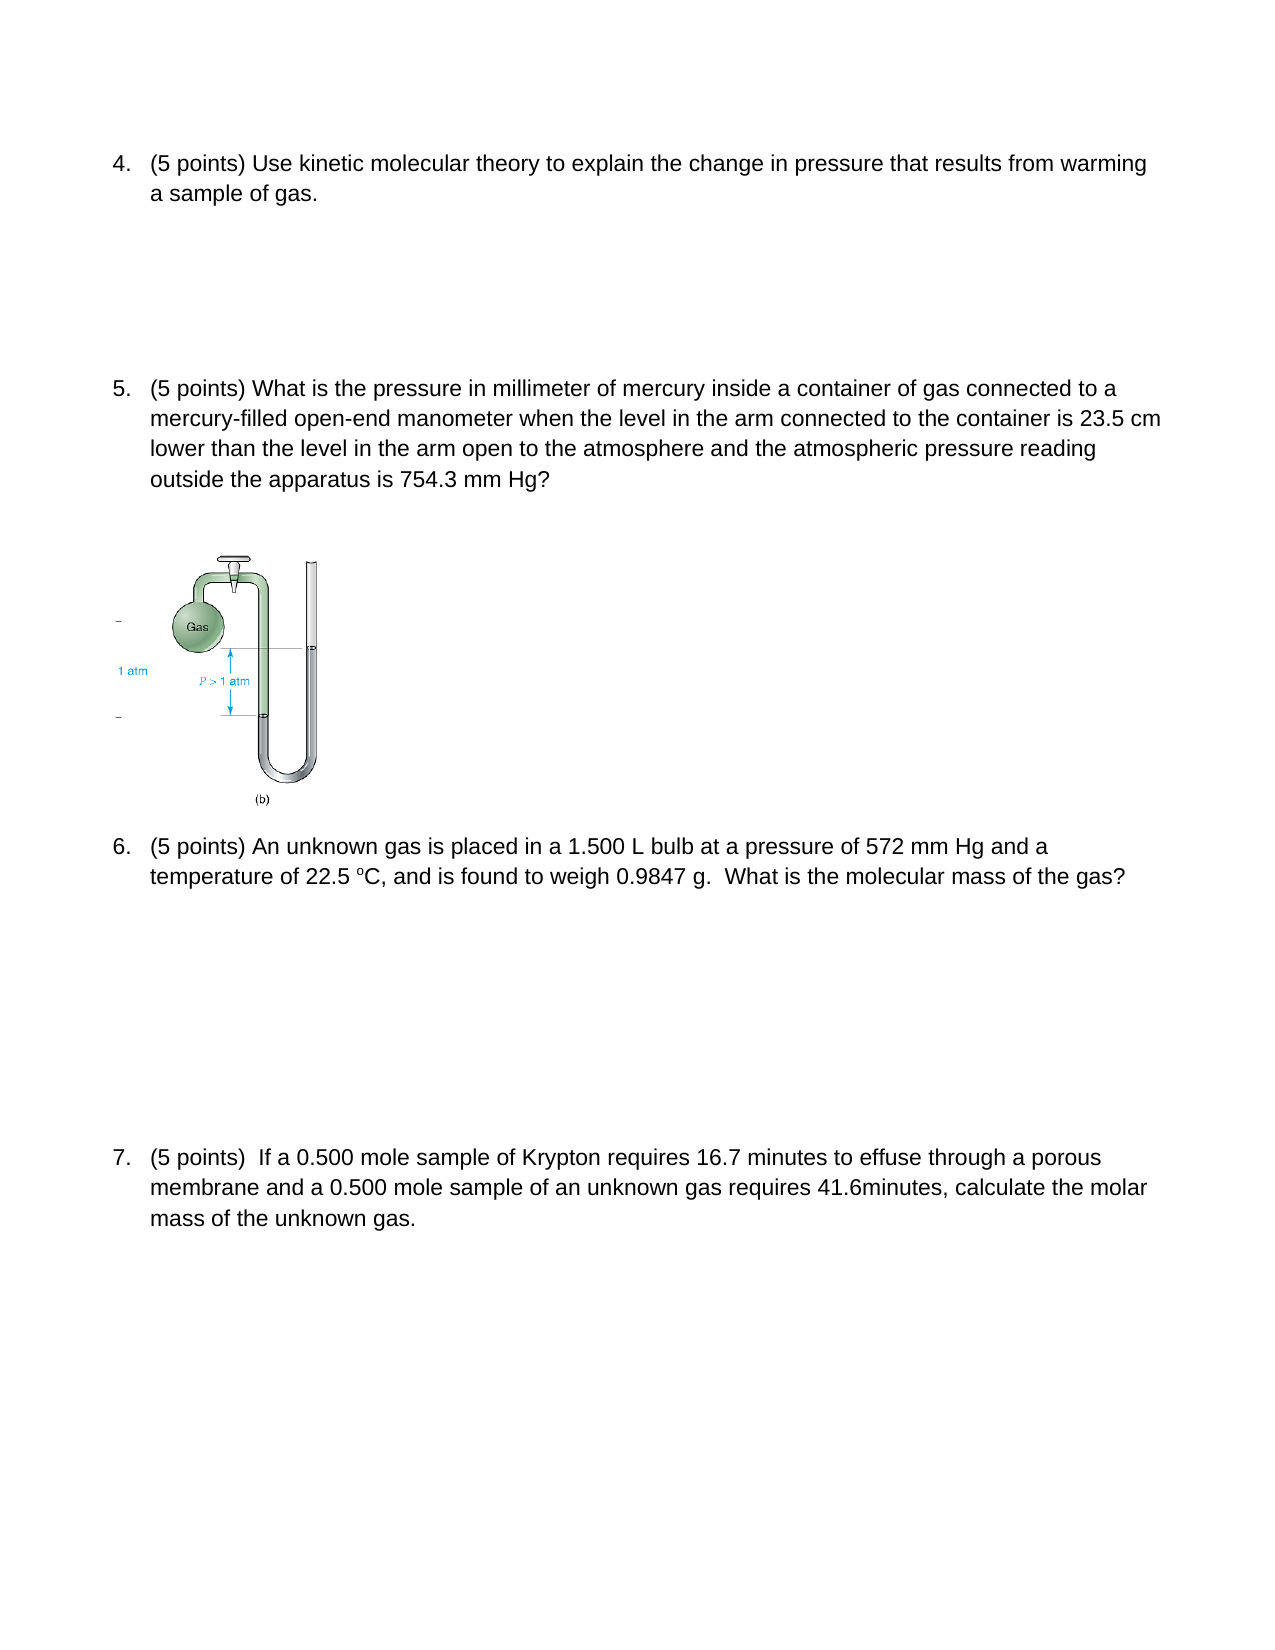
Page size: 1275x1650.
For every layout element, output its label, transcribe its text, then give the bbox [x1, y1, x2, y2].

list (5 points) Use kinetic molecular theory to explain the change in pressure that results from warming a sample of gas. [112, 150, 1162, 207]
list (5 points) An unknown gas is placed in a 1.500 L bulb at a pressure of 572 mm Hg and a temperature of 22.5 oC, and is found to weigh 0.9847 g. What is the molecular mass of the gas? [112, 833, 1162, 889]
list (5 points) If a 0.500 mole sample of Krypton requires 16.7 minutes to effuse through a porous membrane and a 0.500 mole sample of an unknown gas requires 41.6minutes, calculate the molar mass of the unknown gas. [112, 1144, 1162, 1231]
picture [115, 517, 388, 815]
list (5 points) What is the pressure in millimeter of mercury inside a container of gas connected to a mercury-filled open-end manometer when the level in the arm connected to the container is 23.5 cm lower than the level in the arm open to the atmosphere and the atmospheric pressure reading outside the apparatus is 754.3 mm Hg? [112, 375, 1162, 492]
